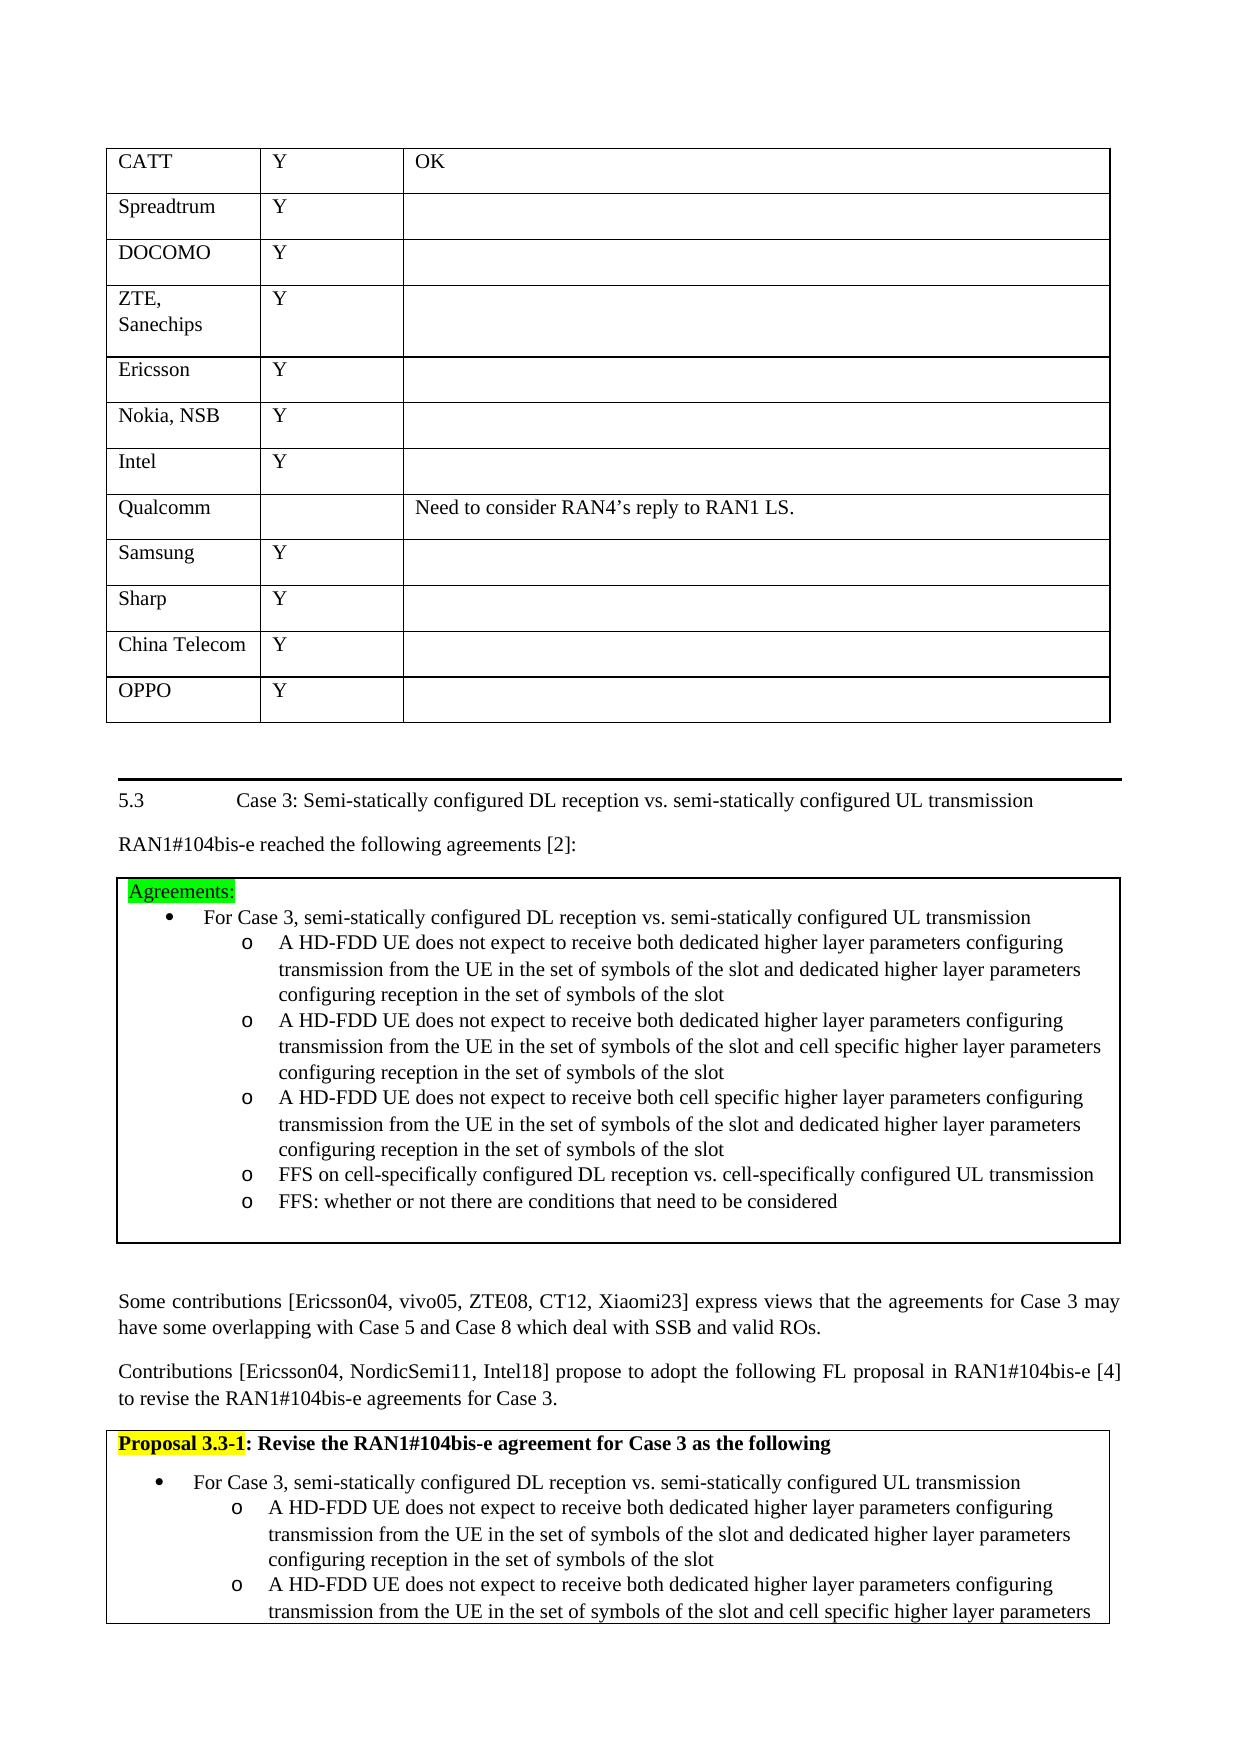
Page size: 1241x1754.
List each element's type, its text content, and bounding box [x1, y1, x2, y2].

table_cell Y [261, 240, 403, 285]
table_cell OPPO [107, 678, 260, 722]
table_cell [404, 286, 1109, 356]
table_cell [404, 194, 1109, 239]
text Contributions [Ericsson04, NordicSemi11, Intel18] propose to adopt the following FL proposal in RAN1#104bis-e [4] to revise the RAN1#104bis-e agreements for Case 3. [118, 1359, 1122, 1409]
table_cell Y [261, 678, 403, 722]
table_cell Samsung [107, 540, 260, 585]
table_cell Intel [107, 449, 260, 493]
table_cell Y [261, 403, 403, 448]
table_cell OK [404, 149, 1109, 193]
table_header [107, 1431, 1109, 1623]
table_cell DOCOMO [107, 240, 260, 285]
table_cell Y [261, 286, 403, 356]
table_cell [404, 403, 1109, 448]
subtitle Case 3: Semi-statically configured DL reception vs. semi-statically configured UL transmission [118, 781, 1122, 812]
table_cell Ericsson [107, 358, 260, 402]
table_cell Y [261, 632, 403, 676]
table_cell Y [261, 194, 403, 239]
table_cell [404, 358, 1109, 402]
table_cell [404, 540, 1109, 585]
table_cell Y [261, 540, 403, 585]
table_cell [404, 240, 1109, 285]
table_cell Y [261, 586, 403, 631]
table_cell Sharp [107, 586, 260, 631]
table_cell Qualcomm [107, 495, 260, 539]
text RAN1#104bis-e reached the following agreements [2]: [118, 832, 1122, 856]
table_cell Y [261, 149, 403, 193]
table_cell [404, 586, 1109, 631]
text Some contributions [Ericsson04, vivo05, ZTE08, CT12, Xiaomi23] express views that the agreements for Case 3 may have some overlapping with Case 5 and Case 8 which deal with SSB and valid ROs. [118, 1289, 1122, 1339]
table_cell Y [261, 358, 403, 402]
table_cell China Telecom [107, 632, 260, 676]
table_cell Need to consider RAN4’s reply to RAN1 LS. [404, 495, 1109, 539]
table_cell ZTE, Sanechips [107, 286, 260, 356]
table_cell CATT [107, 149, 260, 193]
table_header Agreements: For Case 3, semi-statically configured DL reception vs. semi-statically configured UL transmission A HD-FDD UE does not expect to receive both dedicated higher layer parameters configuring transmission from the UE in the set of symbols of the slot and dedicated higher layer parameters configuring reception in the set of symbols of the slot A HD-FDD UE does not expect to receive both dedicated higher layer parameters configuring transmission from the UE in the set of symbols of the slot and cell specific higher layer parameters configuring reception in the set of symbols of the slot A HD-FDD UE does not expect to receive both cell specific higher layer parameters configuring transmission from the UE in the set of symbols of the slot and dedicated higher layer parameters configuring reception in the set of symbols of the slot FFS on cell-specifically configured DL reception vs. cell-specifically configured UL transmission FFS: whether or not there are conditions that need to be considered [118, 879, 1119, 1242]
table_cell Y [261, 449, 403, 493]
table_cell [261, 495, 403, 539]
table_cell [404, 678, 1109, 722]
table_cell [404, 449, 1109, 493]
table_cell [404, 632, 1109, 676]
table_cell Spreadtrum [107, 194, 260, 239]
table_cell Nokia, NSB [107, 403, 260, 448]
